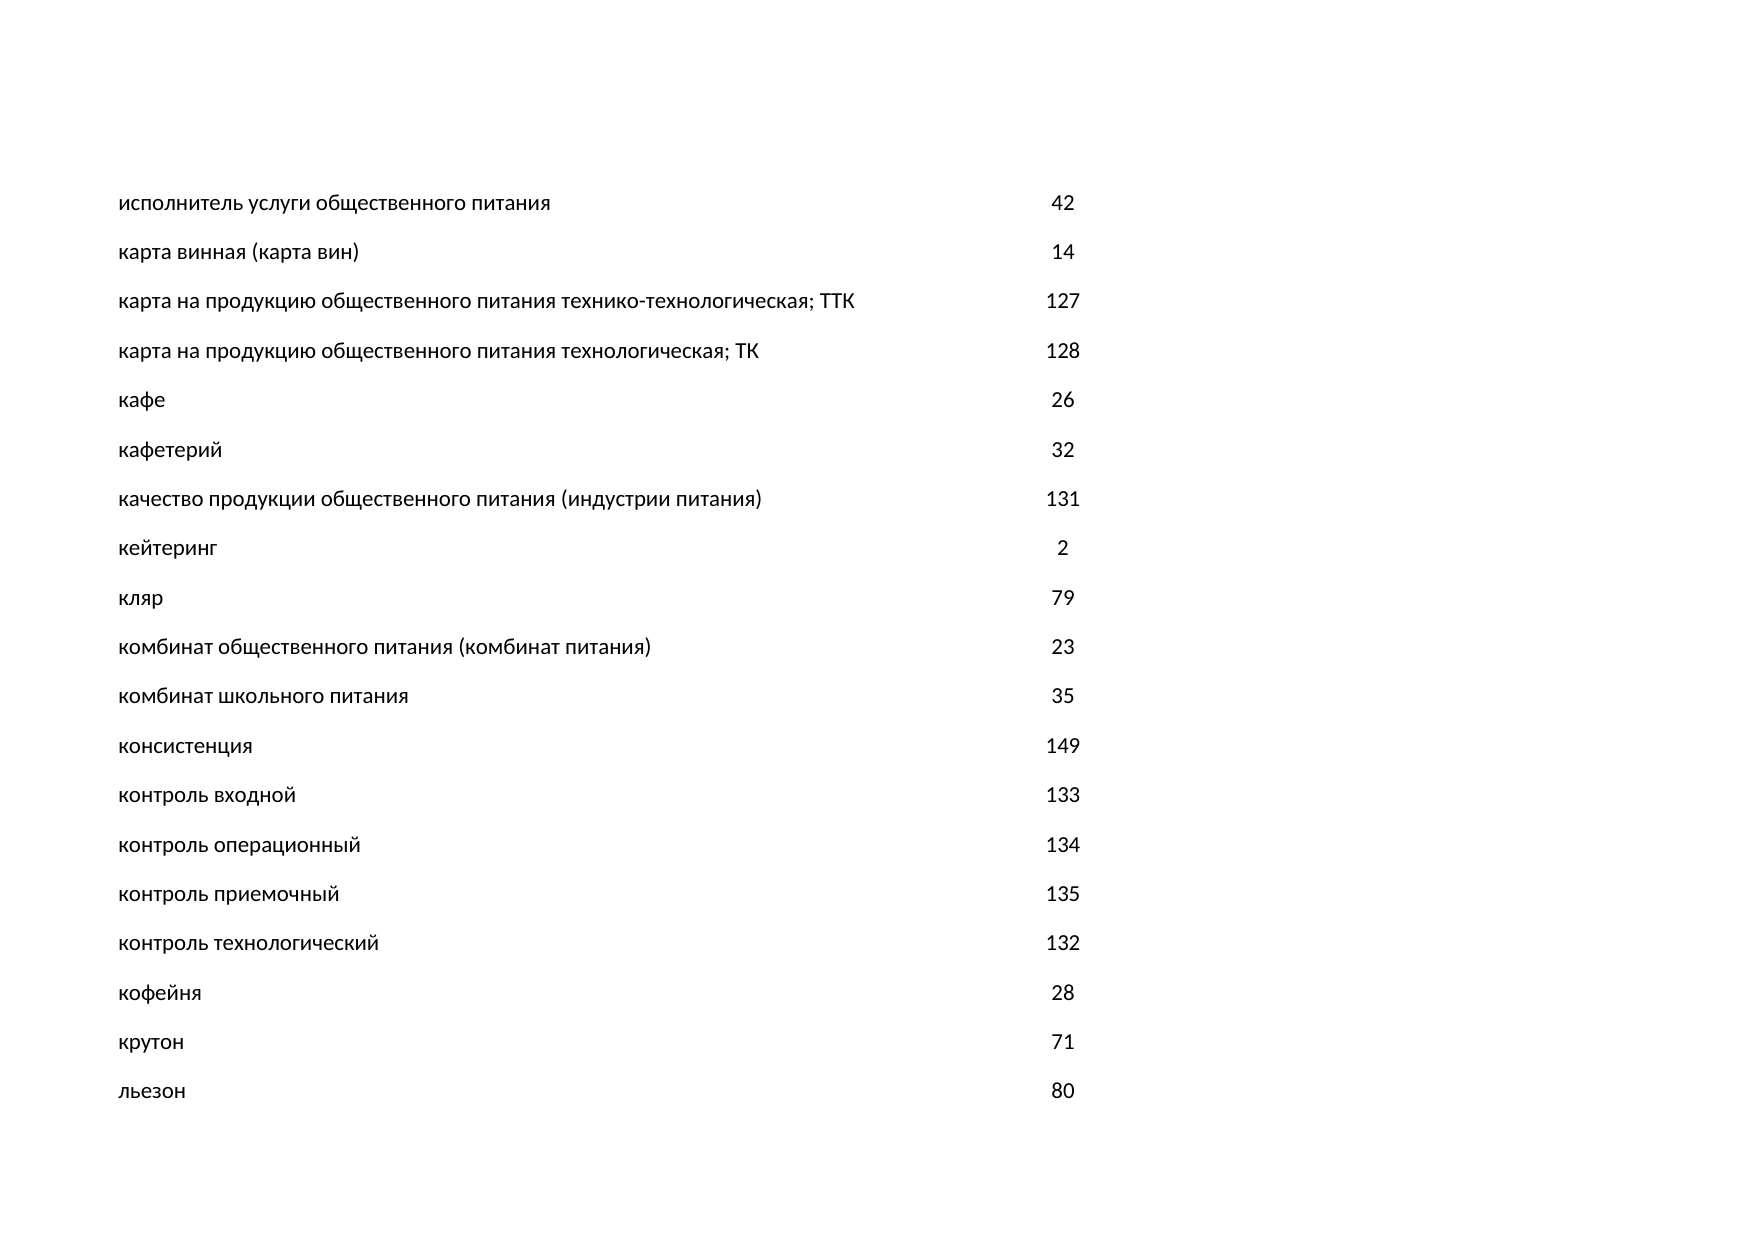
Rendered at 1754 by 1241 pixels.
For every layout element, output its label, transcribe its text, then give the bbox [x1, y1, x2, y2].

table_cell 42 [1004, 177, 1122, 227]
table_cell 128 [1004, 325, 1122, 375]
table_cell исполнитель услуги общественного питания [112, 177, 1003, 227]
table_cell карта винная (карта вин) [112, 227, 1003, 276]
table_cell 131 [1004, 474, 1122, 523]
table_cell комбинат общественного питания (комбинат питания) [112, 622, 1003, 671]
table_cell кофейня [112, 967, 1003, 1017]
table_cell кафетерий [112, 424, 1003, 473]
table_cell контроль входной [112, 770, 1003, 819]
table_cell 2 [1004, 523, 1122, 572]
table_cell 71 [1004, 1017, 1122, 1066]
table_cell 133 [1004, 770, 1122, 819]
table_cell 135 [1004, 869, 1122, 918]
table_cell карта на продукцию общественного питания технологическая; ТК [112, 325, 1003, 375]
table_cell 23 [1004, 622, 1122, 671]
table_cell 32 [1004, 424, 1122, 473]
table_cell 132 [1004, 918, 1122, 967]
table_cell 79 [1004, 572, 1122, 622]
table_cell 149 [1004, 720, 1122, 770]
table_cell 28 [1004, 967, 1122, 1017]
table_cell качество продукции общественного питания (индустрии питания) [112, 474, 1003, 523]
table_cell 35 [1004, 671, 1122, 720]
table_cell контроль операционный [112, 819, 1003, 868]
table_cell 134 [1004, 819, 1122, 868]
table_cell карта на продукцию общественного питания технико-технологическая; ТТК [112, 276, 1003, 325]
table_cell крутон [112, 1017, 1003, 1066]
table_cell льезон [112, 1066, 1003, 1115]
table_cell кейтеринг [112, 523, 1003, 572]
table_cell 14 [1004, 227, 1122, 276]
table_cell комбинат школьного питания [112, 671, 1003, 720]
table_cell 80 [1004, 1066, 1122, 1115]
table_cell кляр [112, 572, 1003, 622]
table_cell консистенция [112, 720, 1003, 770]
table_cell кафе [112, 375, 1003, 424]
table_cell контроль приемочный [112, 869, 1003, 918]
table_cell 127 [1004, 276, 1122, 325]
table_cell контроль технологический [112, 918, 1003, 967]
table_cell 26 [1004, 375, 1122, 424]
